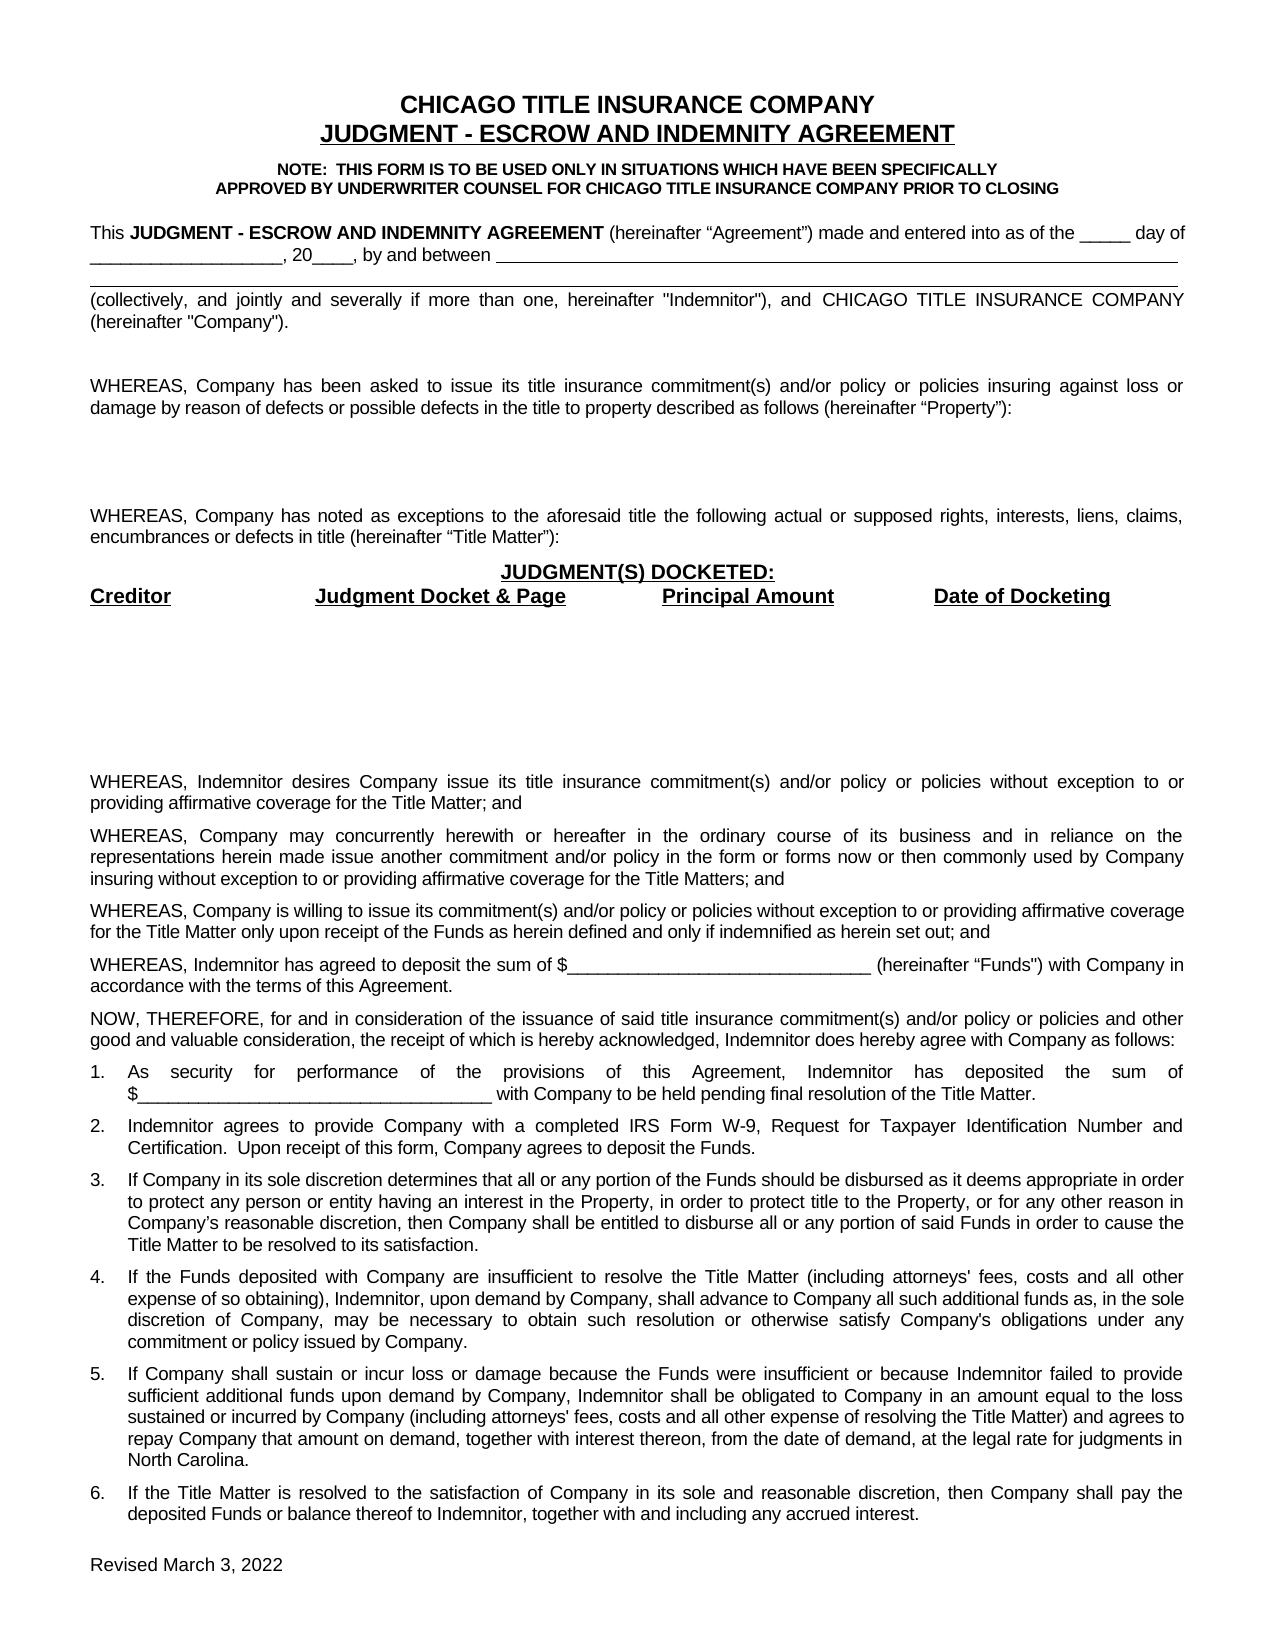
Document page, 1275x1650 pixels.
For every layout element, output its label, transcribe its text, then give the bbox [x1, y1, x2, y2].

text WHEREAS, Indemnitor has agreed to deposit the sum of $______________________________ (hereinafter “Funds") with Company in accordance with the terms of this Agreement. [90, 954, 1185, 997]
title CHICAGO TITLE INSURANCE COMPANY [90, 90, 1185, 119]
list If Company in its sole discretion determines that all or any portion of the Funds should be disbursed as it deems appropriate in order to protect any person or entity having an interest in the Property, in order to protect title to the Property, or for any other reason in Company’s reasonable discretion, then Company shall be entitled to disburse all or any portion of said Funds in order to cause the Title Matter to be resolved to its satisfaction. [90, 1169, 1185, 1255]
list Indemnitor agrees to provide Company with a completed IRS Form W-9, Request for Taxpayer Identification Number and Certification. Upon receipt of this form, Company agrees to deposit the Funds. [90, 1115, 1185, 1158]
text WHEREAS, Company may concurrently herewith or hereafter in the ordinary course of its business and in reliance on the representations herein made issue another commitment and/or policy in the form or forms now or then commonly used by Company insuring without exception to or providing affirmative coverage for the Title Matters; and [90, 824, 1185, 889]
text WHEREAS, Company has been asked to issue its title insurance commitment(s) and/or policy or policies insuring against loss or damage by reason of defects or possible defects in the title to property described as follows (hereinafter “Property”): [90, 375, 1185, 418]
title JUDGMENT - ESCROW AND INDEMNITY AGREEMENT [90, 119, 1185, 147]
title APPROVED BY UNDERWRITER COUNSEL FOR CHICAGO TITLE INSURANCE COMPANY PRIOR TO CLOSING [90, 179, 1185, 198]
text NOTE: THIS FORM IS TO BE USED ONLY IN SITUATIONS WHICH HAVE BEEN SPECIFICALLY [90, 159, 1185, 179]
text WHEREAS, Company has noted as exceptions to the aforesaid title the following actual or supposed rights, interests, liens, claims, encumbrances or defects in title (hereinafter “Title Matter”): [90, 504, 1185, 548]
list As security for performance of the provisions of this Agreement, Indemnitor has deposited the sum of $___________________________________ with Company to be held pending final resolution of the Title Matter. [90, 1061, 1185, 1104]
text (collectively, and jointly and severally if more than one, hereinafter "Indemnitor"), and Chicago Title Insurance Company (hereinafter "Company"). [90, 289, 1185, 332]
text Creditor Judgment Docket & Page Principal Amount Date of Docketing [90, 584, 1185, 608]
list If Company shall sustain or incur loss or damage because the Funds were insufficient or because Indemnitor failed to provide sufficient additional funds upon demand by Company, Indemnitor shall be obligated to Company in an amount equal to the loss sustained or incurred by Company (including attorneys' fees, costs and all other expense of resolving the Title Matter) and agrees to repay Company that amount on demand, together with interest thereon, from the date of demand, at the legal rate for judgments in North Carolina. [90, 1363, 1185, 1471]
text WHEREAS, Company is willing to issue its commitment(s) and/or policy or policies without exception to or providing affirmative coverage for the Title Matter only upon receipt of the Funds as herein defined and only if indemnified as herein set out; and [90, 900, 1185, 943]
text WHEREAS, Indemnitor desires Company issue its title insurance commitment(s) and/or policy or policies without exception to or providing affirmative coverage for the Title Matter; and [90, 771, 1185, 814]
text JUDGMENT(S) DOCKETED: [90, 560, 1185, 584]
text NOW, THEREFORE, for and in consideration of the issuance of said title insurance commitment(s) and/or policy or policies and other good and valuable consideration, the receipt of which is hereby acknowledged, Indemnitor does hereby agree with Company as follows: [90, 1007, 1185, 1051]
list If the Title Matter is resolved to the satisfaction of Company in its sole and reasonable discretion, then Company shall pay the deposited Funds or balance thereof to Indemnitor, together with and including any accrued interest. [90, 1482, 1185, 1525]
list If the Funds deposited with Company are insufficient to resolve the Title Matter (including attorneys' fees, costs and all other expense of so obtaining), Indemnitor, upon demand by Company, shall advance to Company all such additional funds as, in the sole discretion of Company, may be necessary to obtain such resolution or otherwise satisfy Company's obligations under any commitment or policy issued by Company. [90, 1266, 1185, 1352]
text This JUDGMENT - ESCROW AND INDEMNITY AGREEMENT (hereinafter “Agreement”) made and entered into as of the _____ day of ___________________, 20____, by and between [90, 222, 1185, 265]
